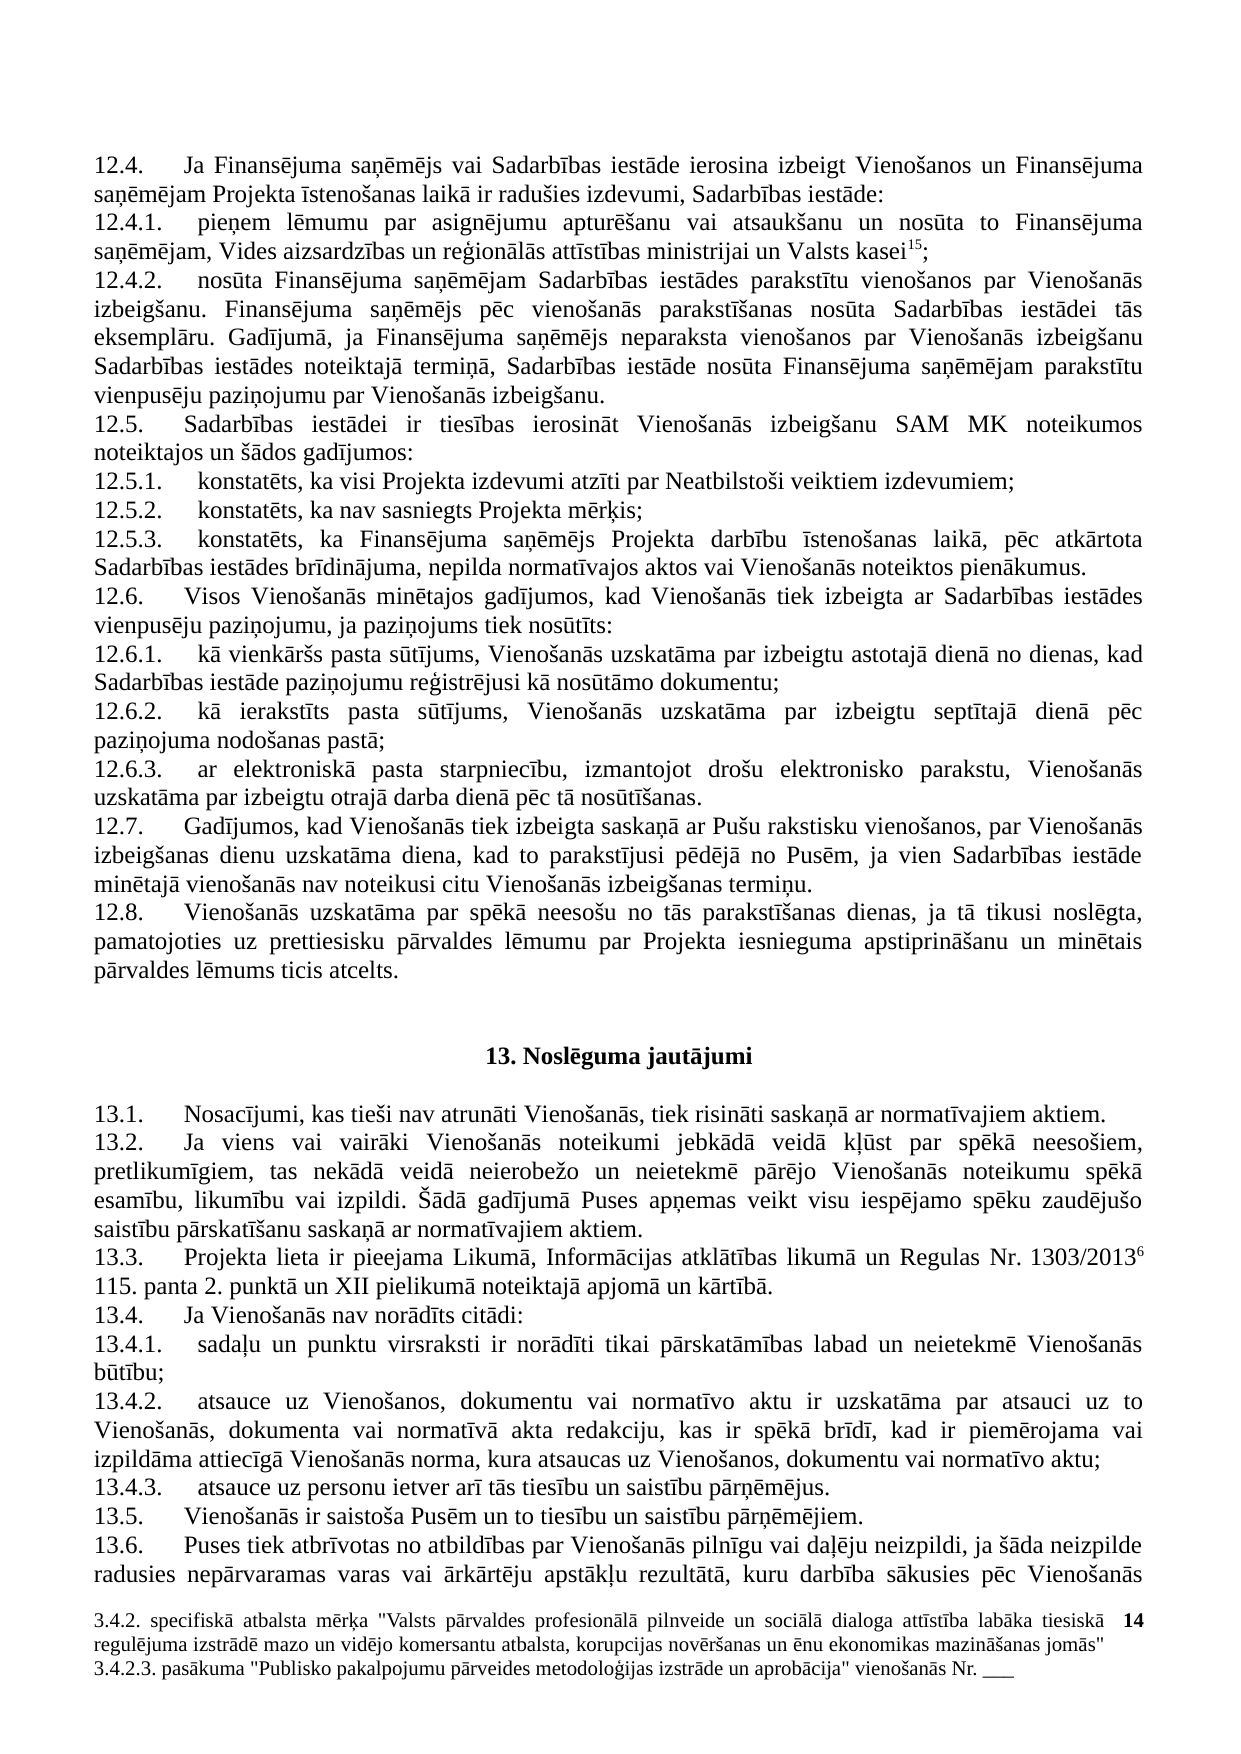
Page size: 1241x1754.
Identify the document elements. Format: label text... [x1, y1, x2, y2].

list Noslēguma jautājumi [94, 1041, 1144, 1070]
list Sadarbības iestādei ir tiesības ierosināt Vienošanās izbeigšanu SAM MK noteikumos noteiktajos un šādos gadījumos: [94, 409, 1144, 466]
list kā ierakstīts pasta sūtījums, Vienošanās uzskatāma par izbeigtu septītajā dienā pēc paziņojuma nodošanas pastā; [94, 696, 1144, 754]
list Visos Vienošanās minētajos gadījumos, kad Vienošanās tiek izbeigta ar Sadarbības iestādes vienpusēju paziņojumu, ja paziņojums tiek nosūtīts: [94, 581, 1144, 639]
list pieņem lēmumu par asignējumu apturēšanu vai atsaukšanu un nosūta to Finansējuma saņēmējam, Vides aizsardzības un reģionālās attīstības ministrijai un Valsts kasei15; [94, 207, 1144, 265]
list sadaļu un punktu virsraksti ir norādīti tikai pārskatāmības labad un neietekmē Vienošanās būtību; [94, 1329, 1144, 1386]
list konstatēts, ka nav sasniegts Projekta mērķis; [94, 495, 1144, 524]
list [94, 1530, 1144, 1587]
list Gadījumos, kad Vienošanās tiek izbeigta saskaņā ar Pušu rakstisku vienošanos, par Vienošanās izbeigšanas dienu uzskatāma diena, kad to parakstījusi pēdējā no Pusēm, ja vien Sadarbības iestāde minētajā vienošanās nav noteikusi citu Vienošanās izbeigšanas termiņu. [94, 811, 1144, 897]
list nosūta Finansējuma saņēmējam Sadarbības iestādes parakstītu vienošanos par Vienošanās izbeigšanu. Finansējuma saņēmējs pēc vienošanās parakstīšanas nosūta Sadarbības iestādei tās eksemplāru. Gadījumā, ja Finansējuma saņēmējs neparaksta vienošanos par Vienošanās izbeigšanu Sadarbības iestādes noteiktajā termiņā, Sadarbības iestāde nosūta Finansējuma saņēmējam parakstītu vienpusēju paziņojumu par Vienošanās izbeigšanu. [94, 265, 1144, 409]
list atsauce uz Vienošanos, dokumentu vai normatīvo aktu ir uzskatāma par atsauci uz to Vienošanās, dokumenta vai normatīvā akta redakciju, kas ir spēkā brīdī, kad ir piemērojama vai izpildāma attiecīgā Vienošanās norma, kura atsaucas uz Vienošanos, dokumentu vai normatīvo aktu; [94, 1386, 1144, 1472]
list kā vienkāršs pasta sūtījums, Vienošanās uzskatāma par izbeigtu astotajā dienā no dienas, kad Sadarbības iestāde paziņojumu reģistrējusi kā nosūtāmo dokumentu; [94, 639, 1144, 696]
list Vienošanās uzskatāma par spēkā neesošu no tās parakstīšanas dienas, ja tā tikusi noslēgta, pamatojoties uz prettiesisku pārvaldes lēmumu par Projekta iesnieguma apstiprināšanu un minētais pārvaldes lēmums ticis atcelts. [94, 897, 1144, 984]
list Ja Finansējuma saņēmējs vai Sadarbības iestāde ierosina izbeigt Vienošanos un Finansējuma saņēmējam Projekta īstenošanas laikā ir radušies izdevumi, Sadarbības iestāde: [94, 150, 1144, 207]
list konstatēts, ka Finansējuma saņēmējs Projekta darbību īstenošanas laikā, pēc atkārtota Sadarbības iestādes brīdinājuma, nepilda normatīvajos aktos vai Vienošanās noteiktos pienākumus. [94, 524, 1144, 581]
list Ja viens vai vairāki Vienošanās noteikumi jebkādā veidā kļūst par spēkā neesošiem, pretlikumīgiem, tas nekādā veidā neierobežo un neietekmē pārējo Vienošanās noteikumu spēkā esamību, likumību vai izpildi. Šādā gadījumā Puses apņemas veikt visu iespējamo spēku zaudējušo saistību pārskatīšanu saskaņā ar normatīvajiem aktiem. [94, 1127, 1144, 1242]
list konstatēts, ka visi Projekta izdevumi atzīti par Neatbilstoši veiktiem izdevumiem; [94, 466, 1144, 495]
list Nosacījumi, kas tieši nav atrunāti Vienošanās, tiek risināti saskaņā ar normatīvajiem aktiem. [94, 1099, 1144, 1127]
list atsauce uz personu ietver arī tās tiesību un saistību pārņēmējus. [94, 1472, 1144, 1501]
list Vienošanās ir saistoša Pusēm un to tiesību un saistību pārņēmējiem. [94, 1501, 1144, 1530]
list Projekta lieta ir pieejama Likumā, Informācijas atklātības likumā un Regulas Nr. 1303/20136 115. panta 2. punktā un XII pielikumā noteiktajā apjomā un kārtībā. [94, 1242, 1144, 1300]
list Ja Vienošanās nav norādīts citādi: [94, 1300, 1144, 1329]
list ar elektroniskā pasta starpniecību, izmantojot drošu elektronisko parakstu, Vienošanās uzskatāma par izbeigtu otrajā darba dienā pēc tā nosūtīšanas. [94, 754, 1144, 811]
